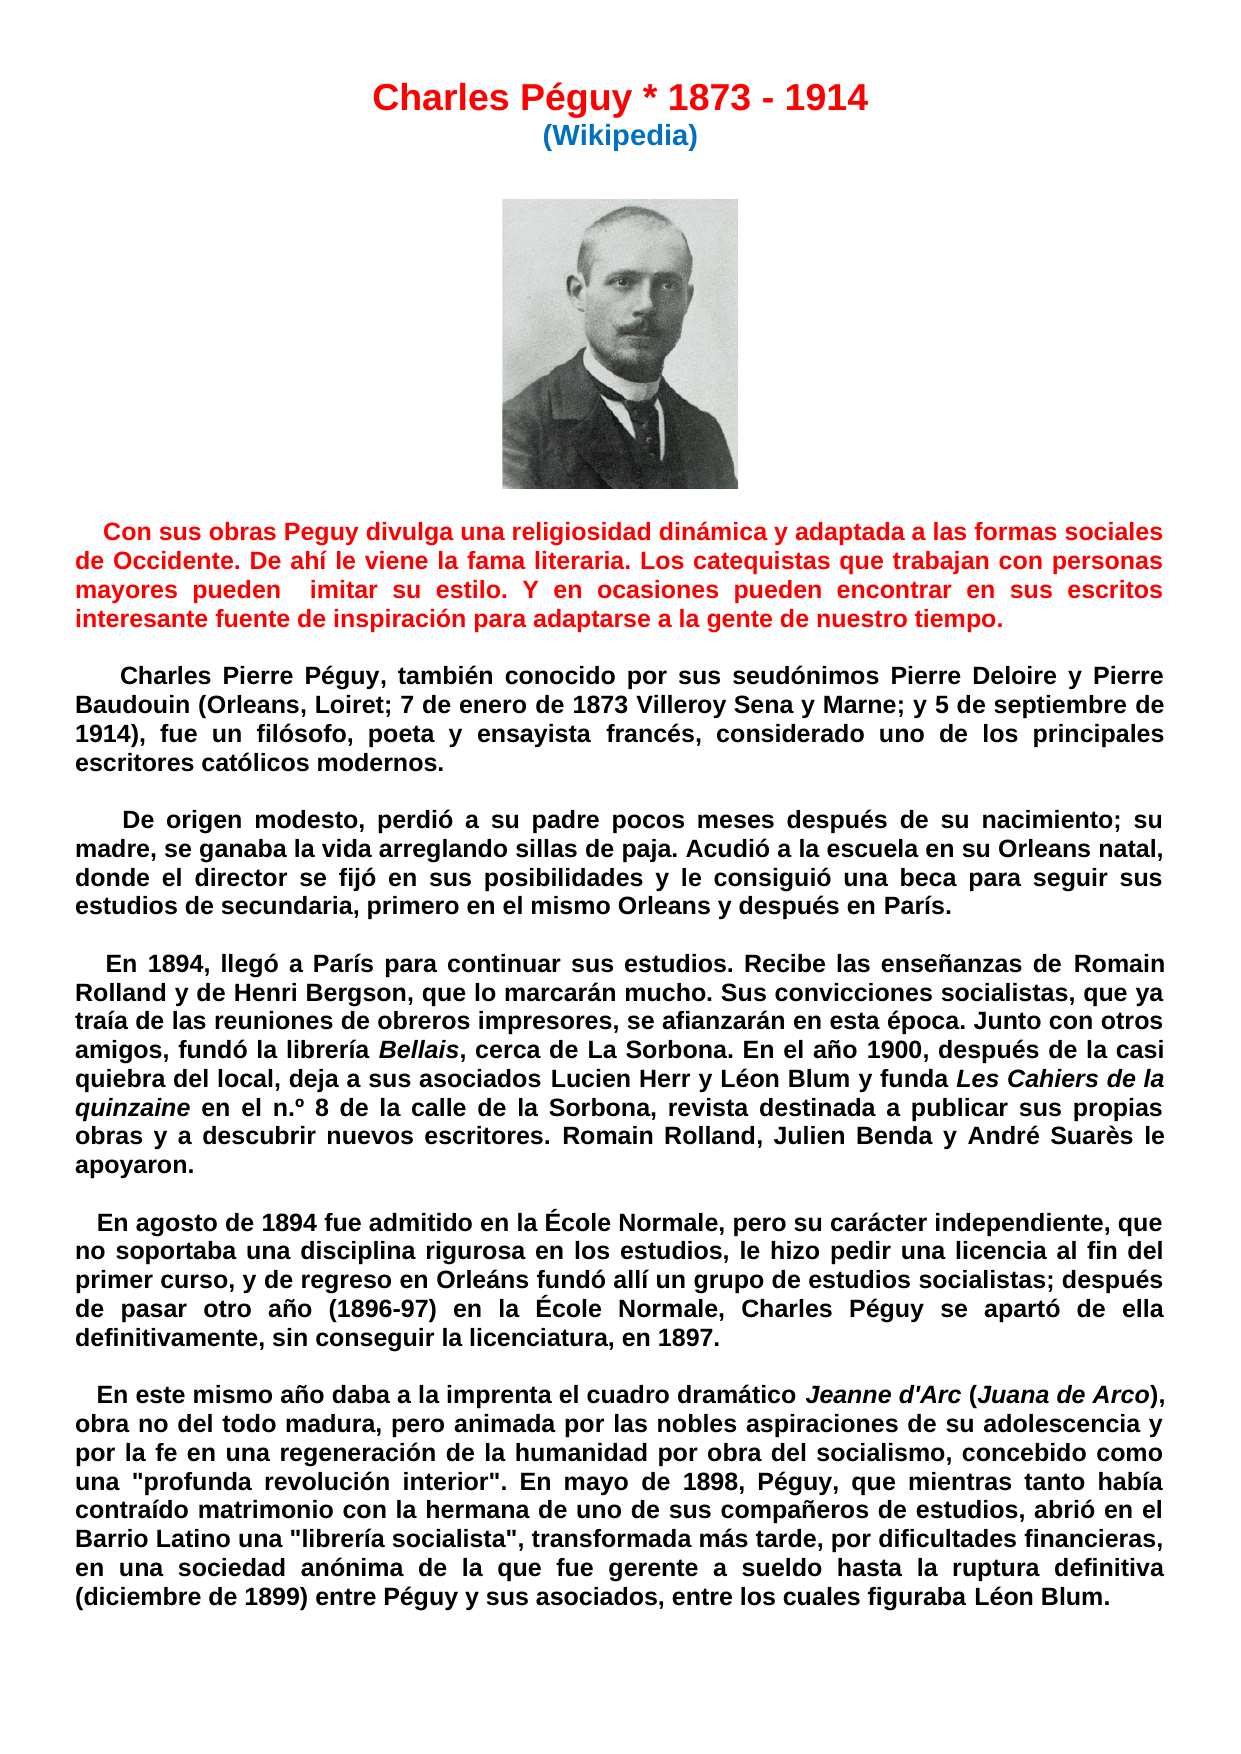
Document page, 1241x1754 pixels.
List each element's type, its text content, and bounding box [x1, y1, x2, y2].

text En este mismo año daba a la imprenta el cuadro dramático Jeanne d'Arc (Juana de Arco), obra no del todo madura, pero animada por las nobles aspiraciones de su adolescencia y por la fe en una regeneración de la humanidad por obra del socialismo, concebido como una "profunda revolución interior". En mayo de 1898, Péguy, que mientras tanto había contraído matrimonio con la hermana de uno de sus compañeros de estudios, abrió en el Barrio Latino una "librería socialista", transformada más tarde, por dificultades financieras, en una sociedad anónima de la que fue gerente a sueldo hasta la ruptura definitiva (diciembre de 1899) entre Péguy y sus asociados, entre los cuales figuraba Léon Blum. [75, 1380, 1165, 1610]
text En agosto de 1894 fue admitido en la École Normale, pero su carácter independiente, que no soportaba una disciplina rigurosa en los estudios, le hizo pedir una licencia al fin del primer curso, y de regreso en Orleáns fundó allí un grupo de estudios socialistas; después de pasar otro año (1896-97) en la École Normale, Charles Péguy se apartó de ella definitivamente, sin conseguir la licenciatura, en 1897. [75, 1207, 1165, 1351]
text (Wikipedia) [75, 118, 1165, 152]
text De origen modesto, perdió a su padre pocos meses después de su nacimiento; su madre, se ganaba la vida arreglando sillas de paja. Acudió a la escuela en su Orleans natal, donde el director se fijó en sus posibilidades y le consiguió una beca para seguir sus estudios de secundaria, primero en el mismo Orleans y después en París. [75, 805, 1165, 920]
text En 1894, llegó a París para continuar sus estudios. Recibe las enseñanzas de Romain Rolland y de Henri Bergson, que lo marcarán mucho. Sus convicciones socialistas, que ya traía de las reuniones de obreros impresores, se afianzarán en esta época. Junto con otros amigos, fundó la librería Bellais, cerca de La Sorbona. En el año 1900, después de la casi quiebra del local, deja a sus asociados Lucien Herr y Léon Blum y funda Les Cahiers de la quinzaine en el n.º 8 de la calle de la Sorbona, revista destinada a publicar sus propias obras y a descubrir nuevos escritores. Romain Rolland, Julien Benda y André Suarès le apoyaron. [75, 949, 1165, 1179]
text Con sus obras Peguy divulga una religiosidad dinámica y adaptada a las formas sociales de Occidente. De ahí le viene la fama literaria. Los catequistas que trabajan con personas mayores pueden imitar su estilo. Y en ocasiones pueden encontrar en sus escritos interesante fuente de inspiración para adaptarse a la gente de nuestro tiempo. [75, 517, 1165, 632]
picture [502, 199, 739, 489]
text Charles Pierre Péguy, también conocido por sus seudónimos Pierre Deloire y Pierre Baudouin (Orleans, Loiret; 7 de enero de 1873 Villeroy Sena y Marne; y 5 de septiembre de 1914), fue un filósofo, poeta y ensayista francés, considerado uno de los principales escritores católicos modernos. [75, 661, 1165, 776]
text Charles Péguy * 1873 - 1914 [75, 75, 1165, 118]
